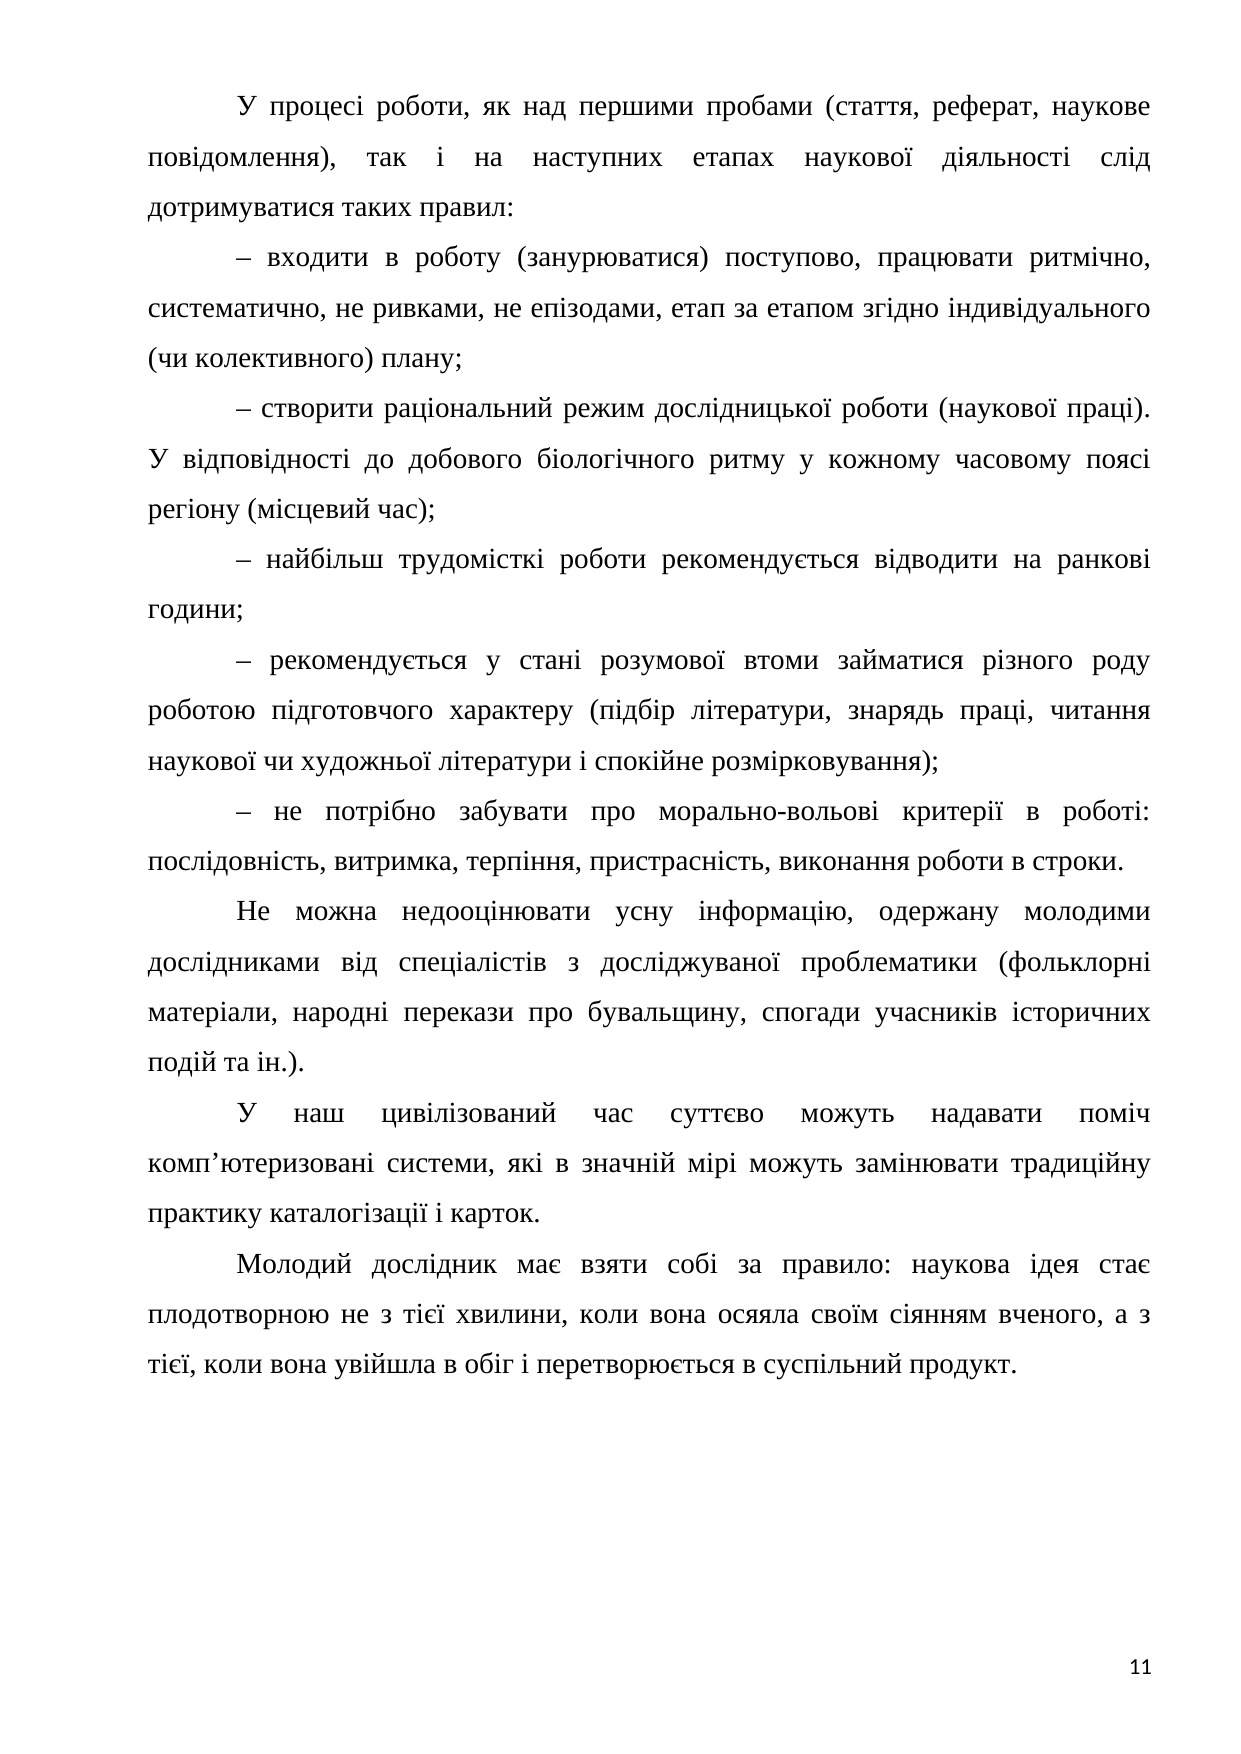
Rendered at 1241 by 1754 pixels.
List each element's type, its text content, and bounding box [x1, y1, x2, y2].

text – рекомендується у стані розумової втоми займатися різного роду роботою підготовчого характеру (підбір літератури, знарядь праці, читання наукової чи художньої літератури і спокійне розмірковування); [148, 642, 1152, 776]
text – створити раціональний режим дослідницької роботи (наукової праці). У відповідності до добового біологічного ритму у кожному часовому поясі регіону (місцевий час); [148, 390, 1152, 524]
text – не потрібно забувати про морально-вольові критерії в роботі: послідовність, витримка, терпіння, пристрасність, виконання роботи в строки. [148, 793, 1152, 877]
text – входити в роботу (занурюватися) поступово, працювати ритмічно, систематично, не ривками, не епізодами, етап за етапом згідно індивідуального (чи колективного) плану; [148, 239, 1152, 374]
text У процесі роботи, як над першими пробами (стаття, реферат, наукове повідомлення), так і на наступних етапах наукової діяльності слід дотримуватися таких правил: [148, 88, 1152, 223]
text У наш цивілізований час суттєво можуть надавати поміч компʼютеризовані системи, які в значній мірі можуть замінювати традиційну практику каталогізації і карток. [148, 1095, 1152, 1229]
text Не можна недооцінювати усну інформацію, одержану молодими дослідниками від спеціалістів з досліджуваної проблематики (фольклорні матеріали, народні перекази про бувальщину, спогади учасників історичних подій та ін.). [148, 893, 1152, 1078]
text – найбільш трудомісткі роботи рекомендується відводити на ранкові години; [148, 541, 1152, 625]
text Молодий дослідник має взяти собі за правило: наукова ідея стає плодотворною не з тієї хвилини, коли вона осяяла своїм сіянням вченого, а з тієї, коли вона увійшла в обіг і перетворюється в суспільний продукт. [148, 1246, 1152, 1380]
